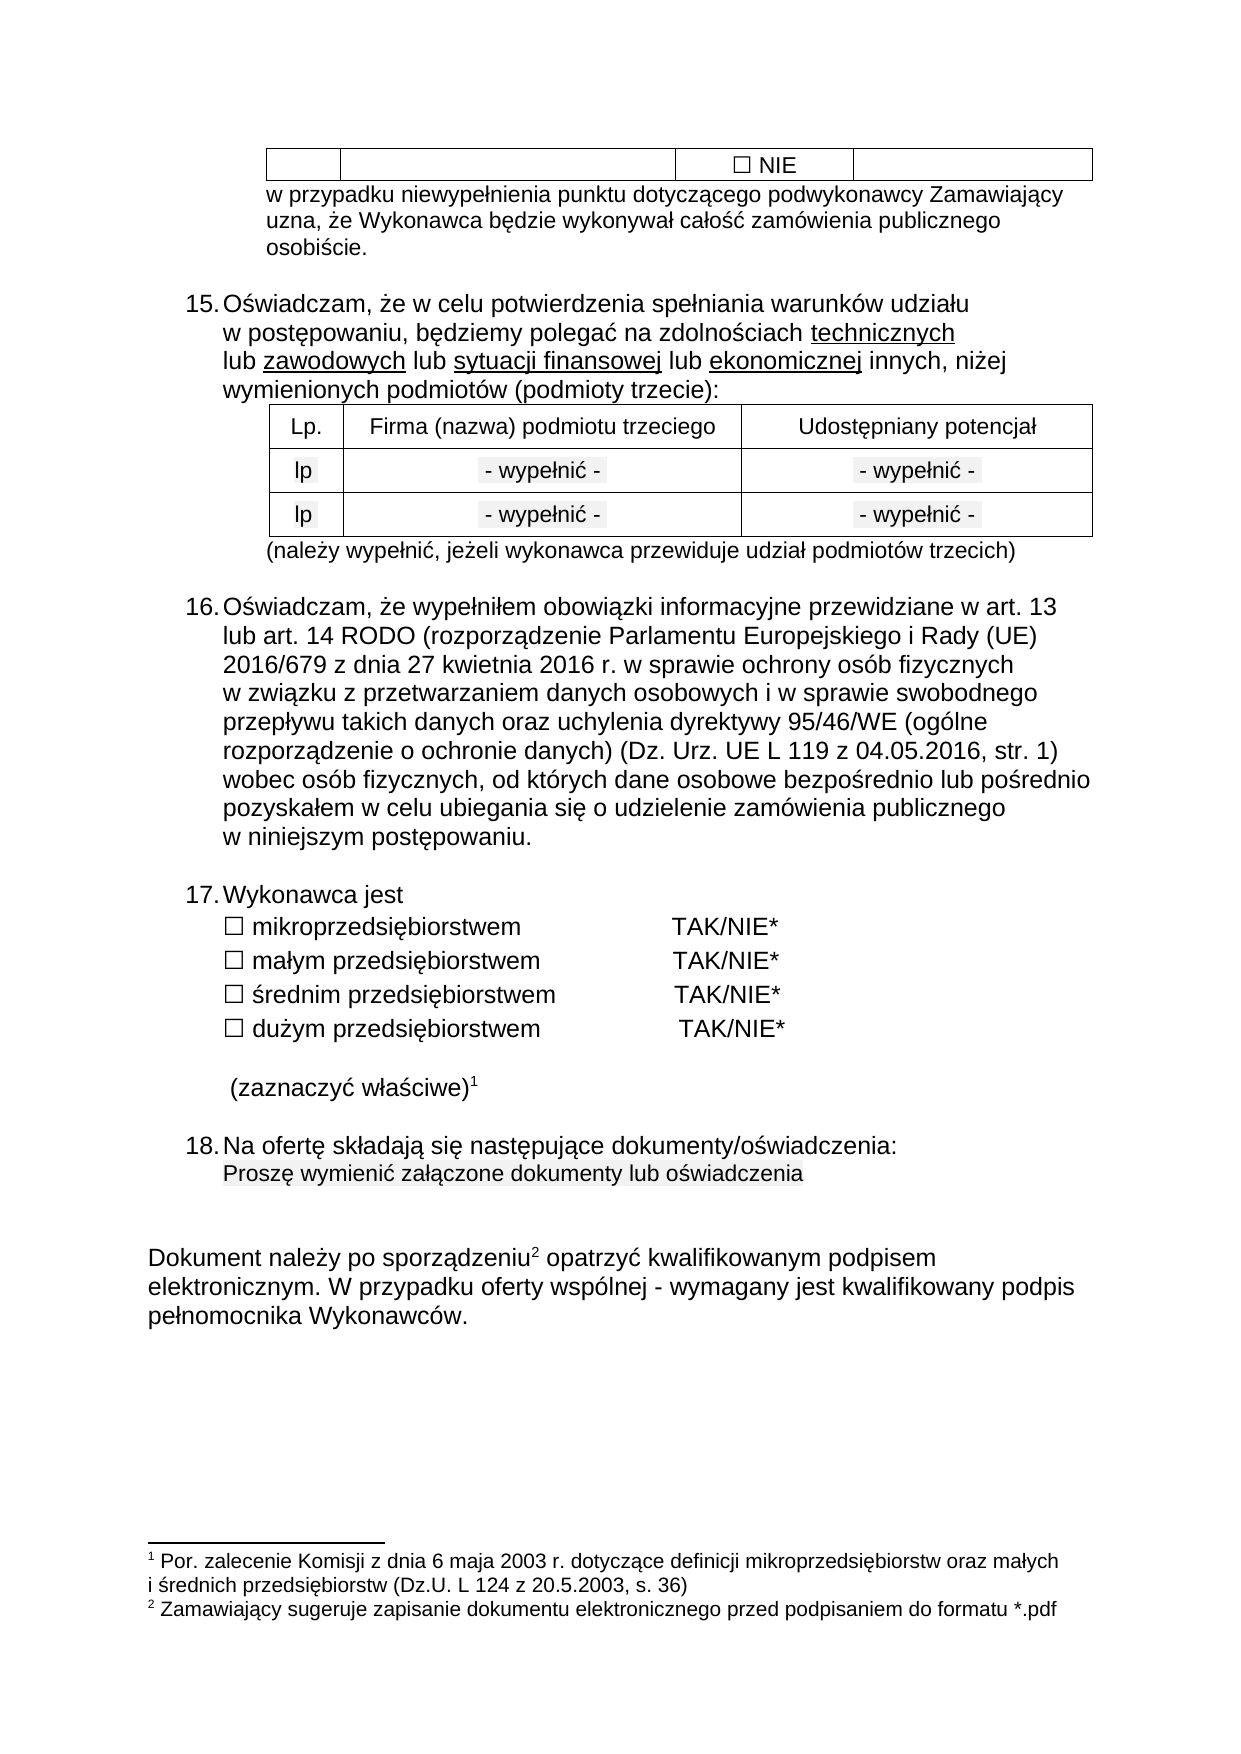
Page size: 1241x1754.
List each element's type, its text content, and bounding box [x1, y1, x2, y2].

text (należy wypełnić, jeżeli wykonawca przewiduje udział podmiotów trzecich) [148, 537, 1093, 563]
table_cell [270, 449, 343, 492]
table_cell [742, 493, 1092, 536]
table_cell [267, 149, 340, 180]
table_cell [742, 449, 1092, 492]
list Oświadczam, że wypełniłem obowiązki informacyjne przewidziane w art. 13 lub art. 14 RODO (rozporządzenie Parlamentu Europejskiego i Rady (UE) 2016/679 z dnia 27 kwietnia 2016 r. w sprawie ochrony osób fizycznych w związku z przetwarzaniem danych osobowych i w sprawie swobodnego przepływu takich danych oraz uchylenia dyrektywy 95/46/WE (ogólne rozporządzenie o ochronie danych) (Dz. Urz. UE L 119 z 04.05.2016, str. 1) wobec osób fizycznych, od których dane osobowe bezpośrednio lub pośrednio pozyskałem w celu ubiegania się o udzielenie zamówienia publicznego w niniejszym postępowaniu. [185, 592, 1093, 851]
table_cell [341, 149, 675, 180]
table_cell [344, 493, 741, 536]
table_cell [854, 149, 1092, 180]
table_header Udostępniany potencjał [742, 405, 1092, 448]
text Dokument należy po sporządzeniu opatrzyć kwalifikowanym podpisem elektronicznym. W przypadku oferty wspólnej - wymagany jest kwalifikowany podpis pełnomocnika Wykonawców. [148, 1243, 1093, 1330]
list średnim przedsiębiorstwem TAK/NIE* [223, 976, 1093, 1011]
table_cell [270, 493, 343, 536]
table_header Firma (nazwa) podmiotu trzeciego [344, 405, 741, 448]
list dużym przedsiębiorstwem TAK/NIE* [223, 1011, 1093, 1044]
list małym przedsiębiorstwem TAK/NIE* [223, 942, 1093, 976]
table_header Lp. [270, 405, 343, 448]
text w przypadku niewypełnienia punktu dotyczącego podwykonawcy Zamawiający uzna, że Wykonawca będzie wykonywał całość zamówienia publicznego osobiście. [266, 181, 1093, 260]
list mikroprzedsiębiorstwem TAK/NIE* [223, 908, 1093, 942]
table_cell [344, 449, 741, 492]
list Wykonawca jest [185, 879, 1093, 908]
list Na ofertę składają się następujące dokumenty/oświadczenia: [185, 1131, 1093, 1159]
list (zaznaczyć właściwe) [223, 1073, 1093, 1102]
table_cell TAK NIE [676, 149, 853, 180]
list Oświadczam, że w celu potwierdzenia spełniania warunków udziału w postępowaniu, będziemy polegać na zdolnościach technicznych lub zawodowych lub sytuacji finansowej lub ekonomicznej innych, niżej wymienionych podmiotów (podmioty trzecie): [185, 289, 1093, 404]
